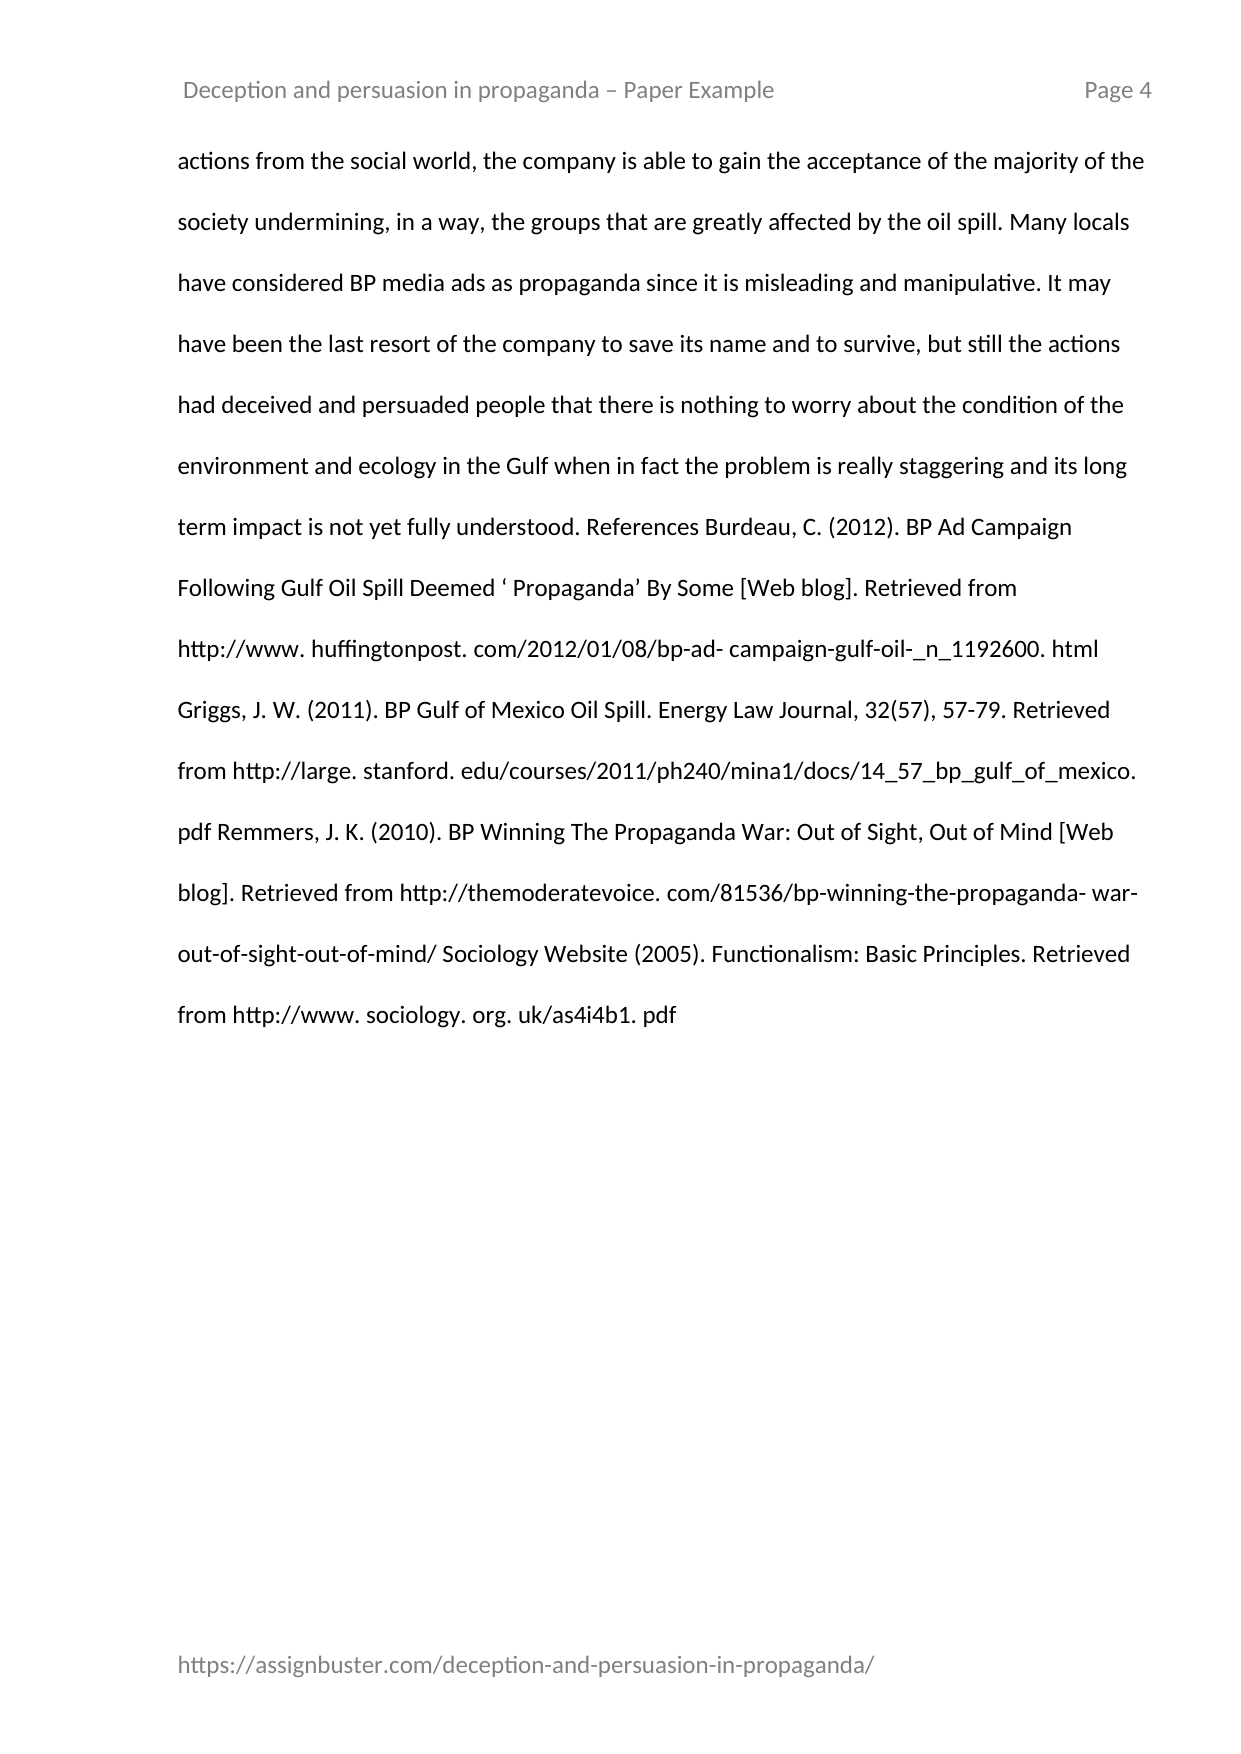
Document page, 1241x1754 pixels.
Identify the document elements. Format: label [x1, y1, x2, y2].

text [177, 145, 1152, 1030]
